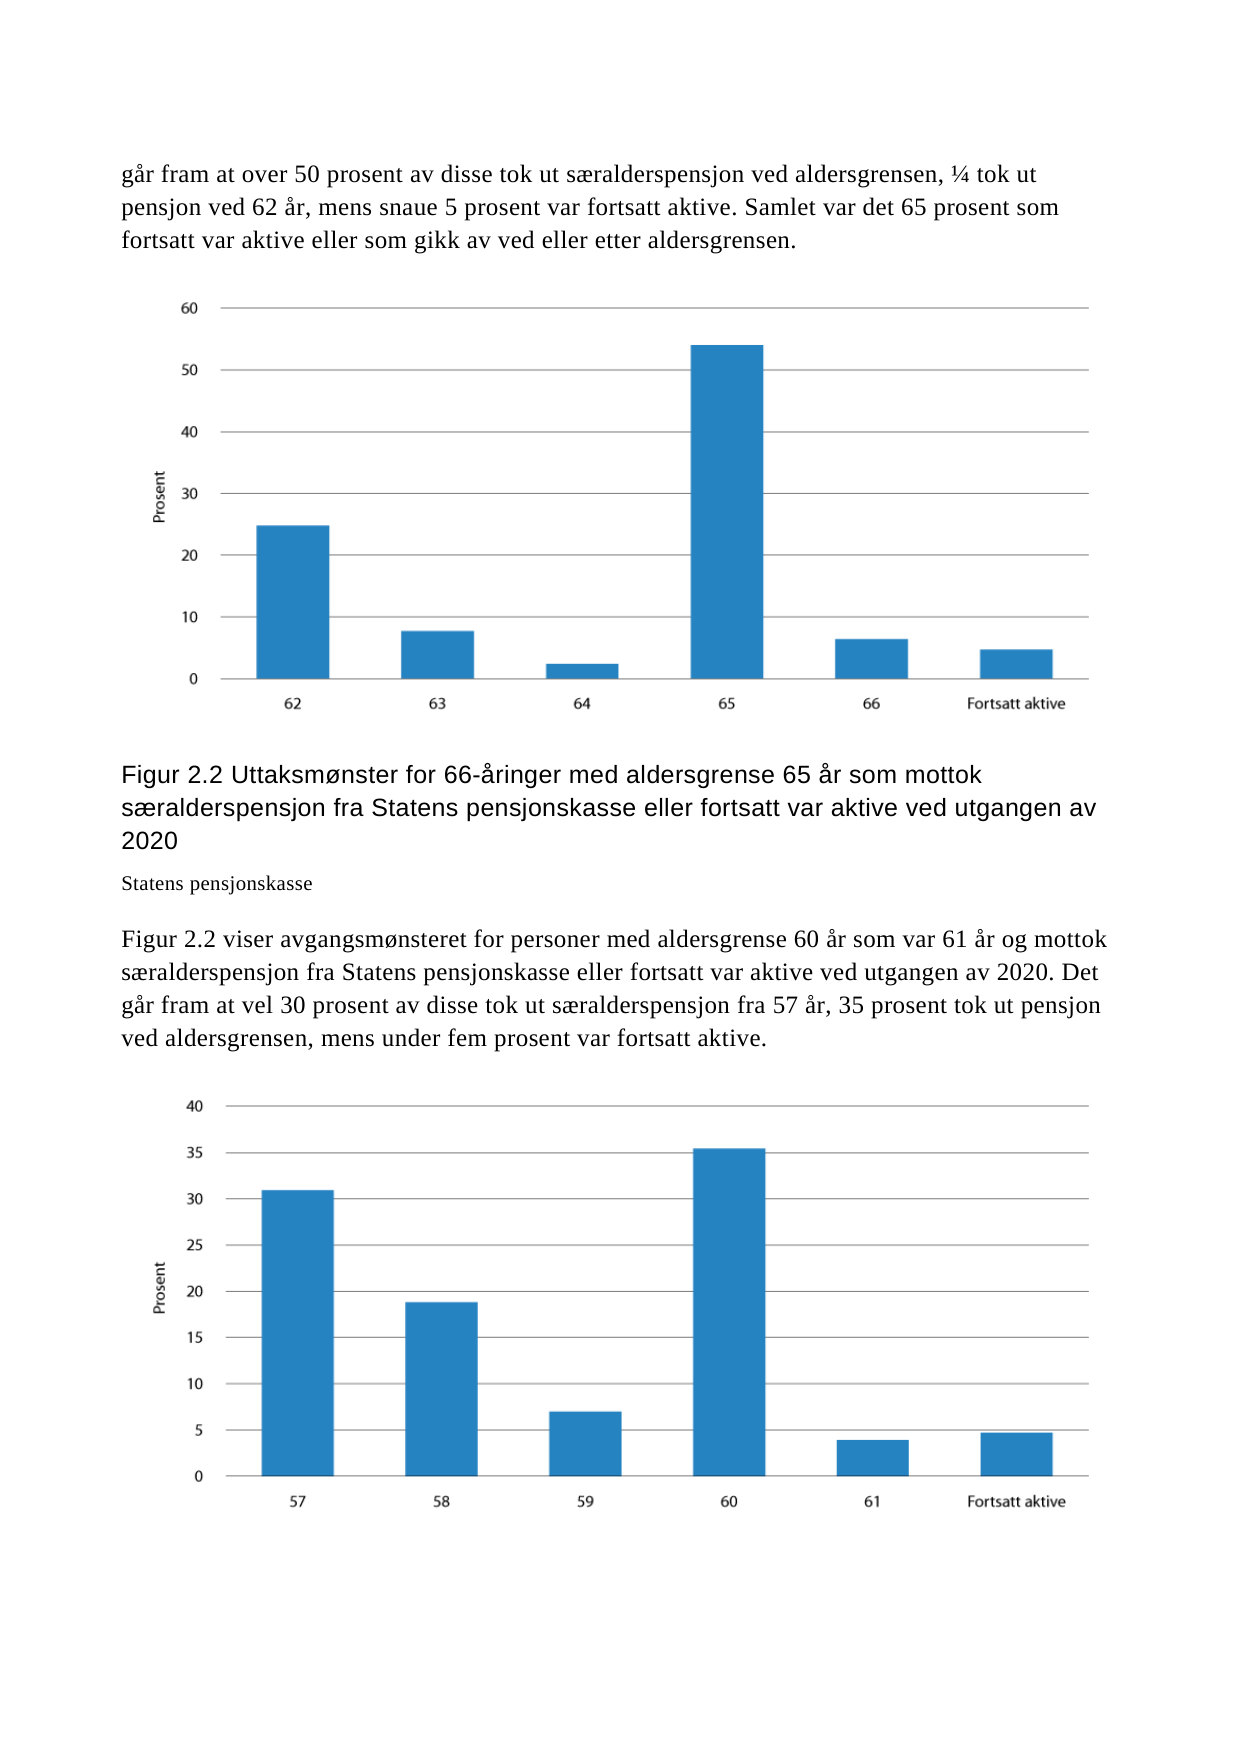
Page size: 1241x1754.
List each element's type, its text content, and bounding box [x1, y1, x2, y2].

picture [121, 270, 1118, 743]
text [121, 159, 1119, 254]
picture [121, 1068, 1118, 1541]
text Figur 2.2 viser avgangsmønsteret for personer med aldersgrense 60 år som var 61 år og mottok særalderspensjon fra Statens pensjonskasse eller fortsatt var aktive ved utgangen av 2020. Det går fram at vel 30 prosent av disse tok ut særalderspensjon fra 57 år, 35 prosent tok ut pensjon ved aldersgrensen, mens under fem prosent var fortsatt aktive. [121, 924, 1119, 1052]
text Statens pensjonskasse [121, 871, 1119, 895]
text Uttaksmønster for 66-åringer med aldersgrense 65 år som mottok særalderspensjon fra Statens pensjonskasse eller fortsatt var aktive ved utgangen av 2020 [121, 760, 1119, 854]
